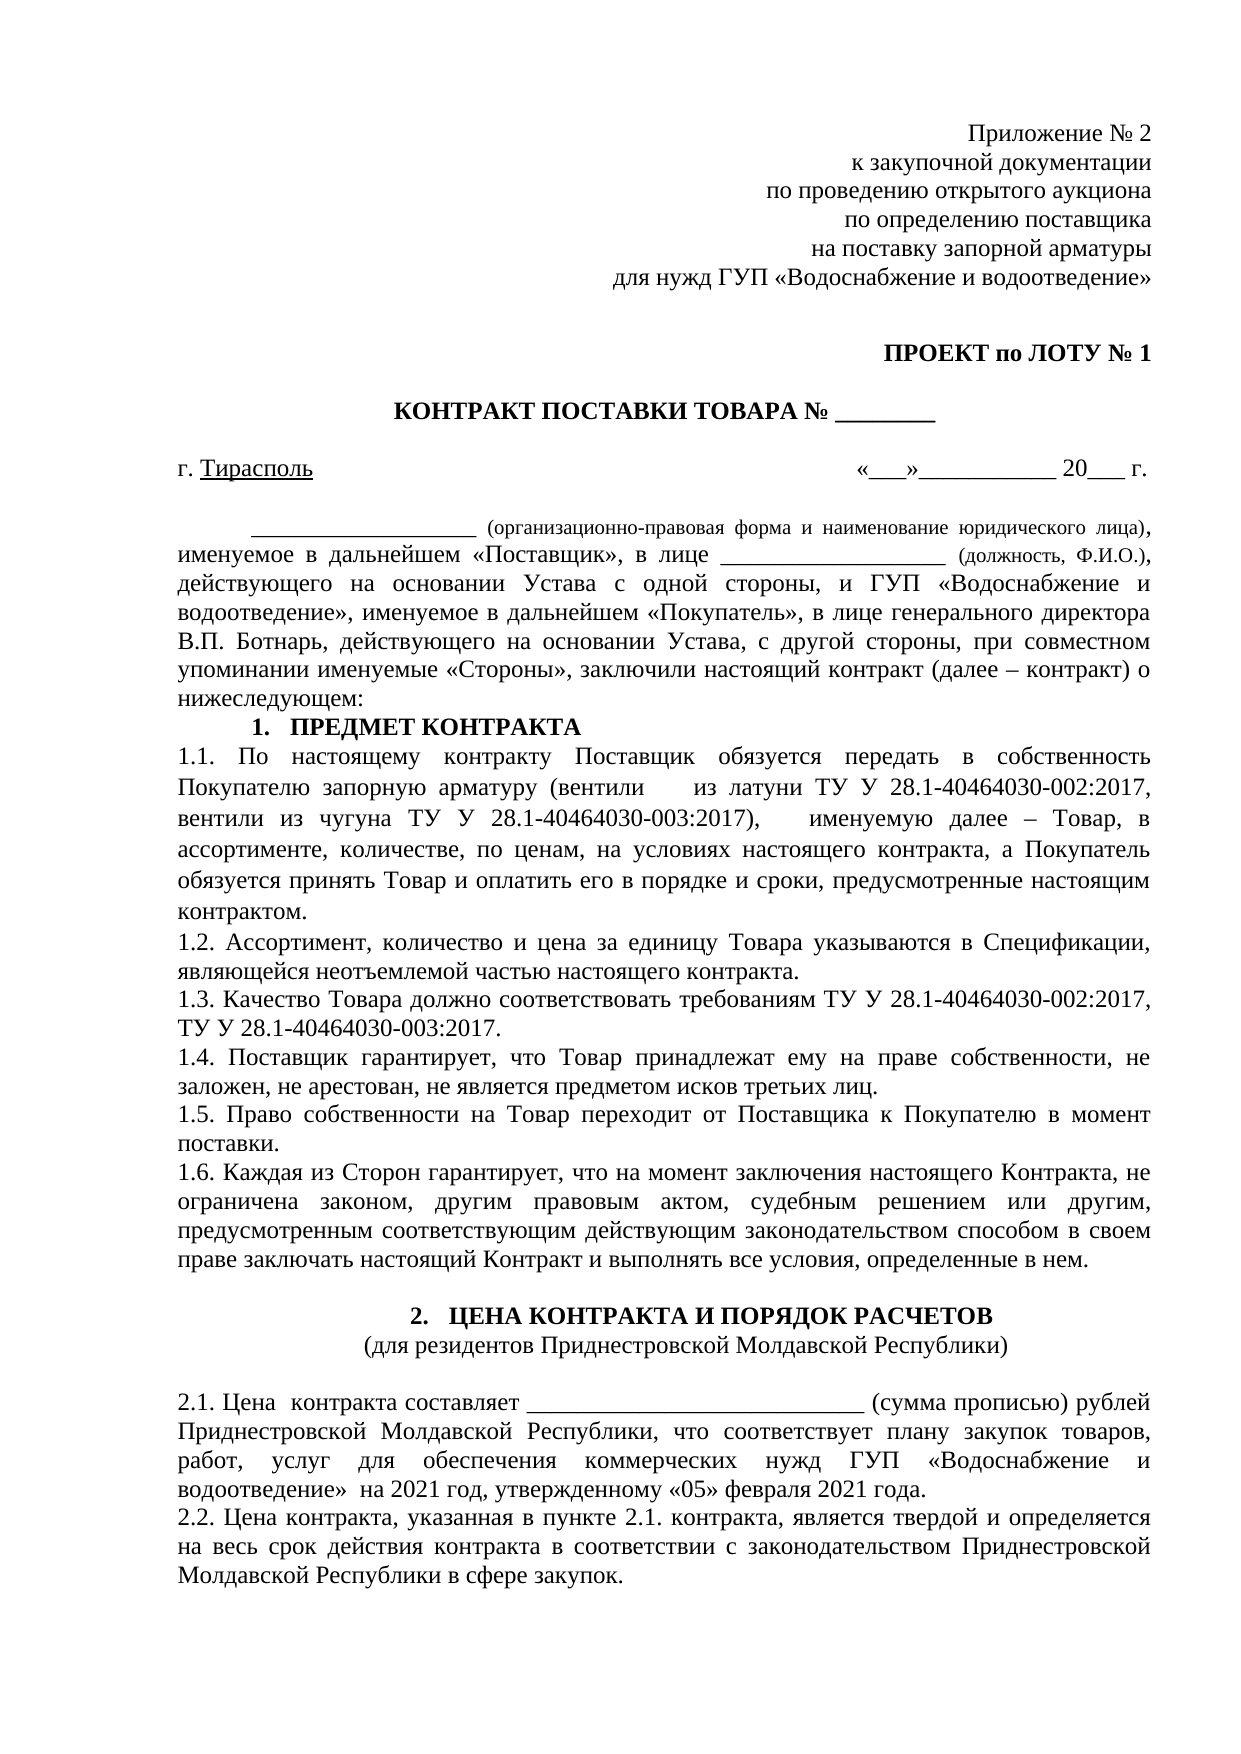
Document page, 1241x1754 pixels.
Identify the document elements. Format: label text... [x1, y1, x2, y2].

text к закупочной документации [177, 147, 1152, 176]
text 1.3. Качество Товара должно соответствовать требованиям ТУ У 28.1-40464030-002:2017, ТУ У 28.1-40464030-003:2017. [177, 984, 1152, 1042]
text 1.5. Право собственности на Товар переходит от Поставщика к Покупателю в момент поставки. [177, 1099, 1152, 1157]
text 2.1. Цена контракта составляет ___________________________ (сумма прописью) рублей Приднестровской Молдавской Республики, что соответствует плану закупок товаров, работ, услуг для обеспечения коммерческих нужд ГУП «Водоснабжение и водоотведение» на 2021 год, утвержденному «05» февраля 2021 года. [177, 1387, 1152, 1502]
text 1.6. Каждая из Сторон гарантирует, что на момент заключения настоящего Контракта, не ограничена законом, другим правовым актом, судебным решением или другим, предусмотренным соответствующим действующим законодательством способом в своем праве заключать настоящий Контракт и выполнять все условия, определенные в нем. [177, 1157, 1152, 1272]
text 2.2. Цена контракта, указанная в пункте 2.1. контракта, является твердой и определяется на весь срок действия контракта в соответствии с законодательством Приднестровской Молдавской Республики в сфере закупок. [177, 1502, 1152, 1589]
text __________________ (организационно-правовая форма и наименование юридического лица), именуемое в дальнейшем «Поставщик», в лице __________________ (должность, Ф.И.О.), действующего на основании Устава с одной стороны, и ГУП «Водоснабжение и водоотведение», именуемое в дальнейшем «Покупатель», в лице генерального директора В.П. Ботнарь, действующего на основании Устава, с другой стороны, при совместном упоминании именуемые «Стороны», заключили настоящий контракт (далее – контракт) о нижеследующем: [177, 511, 1152, 712]
text г. Тирасполь «___»___________ 20___ г. [177, 453, 1152, 482]
text КОНТРАКТ ПОСТАВКИ ТОВАРА № ________ [177, 396, 1152, 424]
text (для резидентов Приднестровской Молдавской Республики) [363, 1330, 1152, 1359]
text для нужд ГУП «Водоснабжение и водоотведение» [177, 262, 1152, 291]
list ПРЕДМЕТ КОНТРАКТА [177, 712, 1152, 741]
text 1.2. Ассортимент, количество и цена за единицу Товара указываются в Спецификации, являющейся неотъемлемой частью настоящего контракта. [177, 927, 1152, 984]
text Приложение № 2 [177, 118, 1152, 147]
text 1.4. Поставщик гарантирует, что Товар принадлежат ему на праве собственности, не заложен, не арестован, не является предметом исков третьих лиц. [177, 1042, 1152, 1099]
text ПРОЕКТ по ЛОТУ № 1 [177, 338, 1152, 367]
text по определению поставщика [177, 204, 1152, 233]
list ЦЕНА КОНТРАКТА И ПОРЯДОК РАСЧЕТОВ [177, 1301, 1152, 1330]
text на поставку запорной арматуры [177, 233, 1152, 262]
text 1.1. По настоящему контракту Поставщик обязуется передать в собственность Покупателю запорную арматуру (вентили из латуни ТУ У 28.1-40464030-002:2017, вентили из чугуна ТУ У 28.1-40464030-003:2017), именуемую далее – Товар, в ассортименте, количестве, по ценам, на условиях настоящего контракта, а Покупатель обязуется принять Товар и оплатить его в порядке и сроки, предусмотренные настоящим контрактом. [177, 741, 1152, 925]
text по проведению открытого аукциона [177, 176, 1152, 204]
